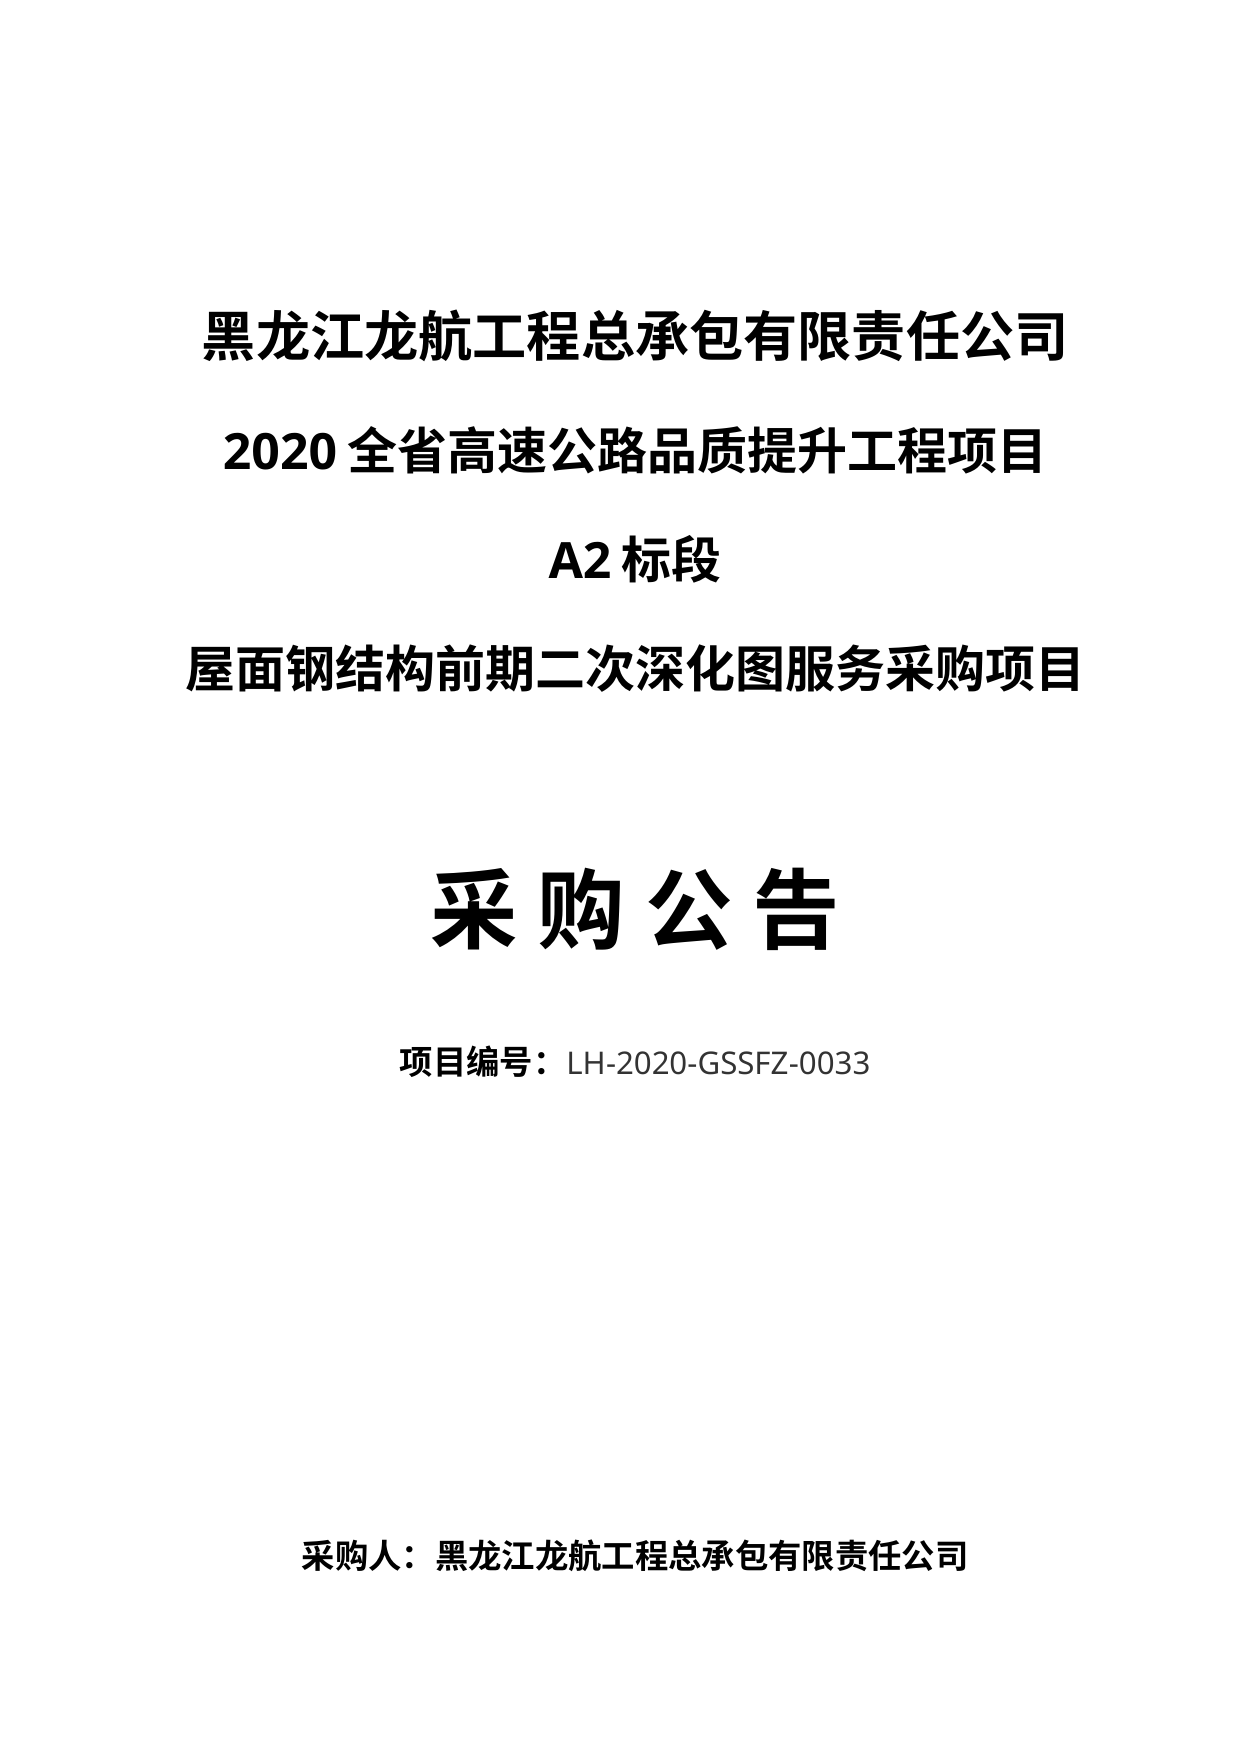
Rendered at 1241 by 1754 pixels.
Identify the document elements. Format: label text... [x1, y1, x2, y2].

text A2标段 [177, 521, 1092, 593]
text 屋面钢结构前期二次深化图服务采购项目 [177, 630, 1092, 702]
text 黑龙江龙航工程总承包有限责任公司 [177, 294, 1092, 372]
text 项目编号：LH-2020-GSSFZ-0033 [177, 1036, 1092, 1084]
text 2020全省高速公路品质提升工程项目 [177, 412, 1092, 484]
text 采 购 公 告 [177, 841, 1092, 968]
text 采购人：黑龙江龙航工程总承包有限责任公司 [177, 1529, 1092, 1578]
